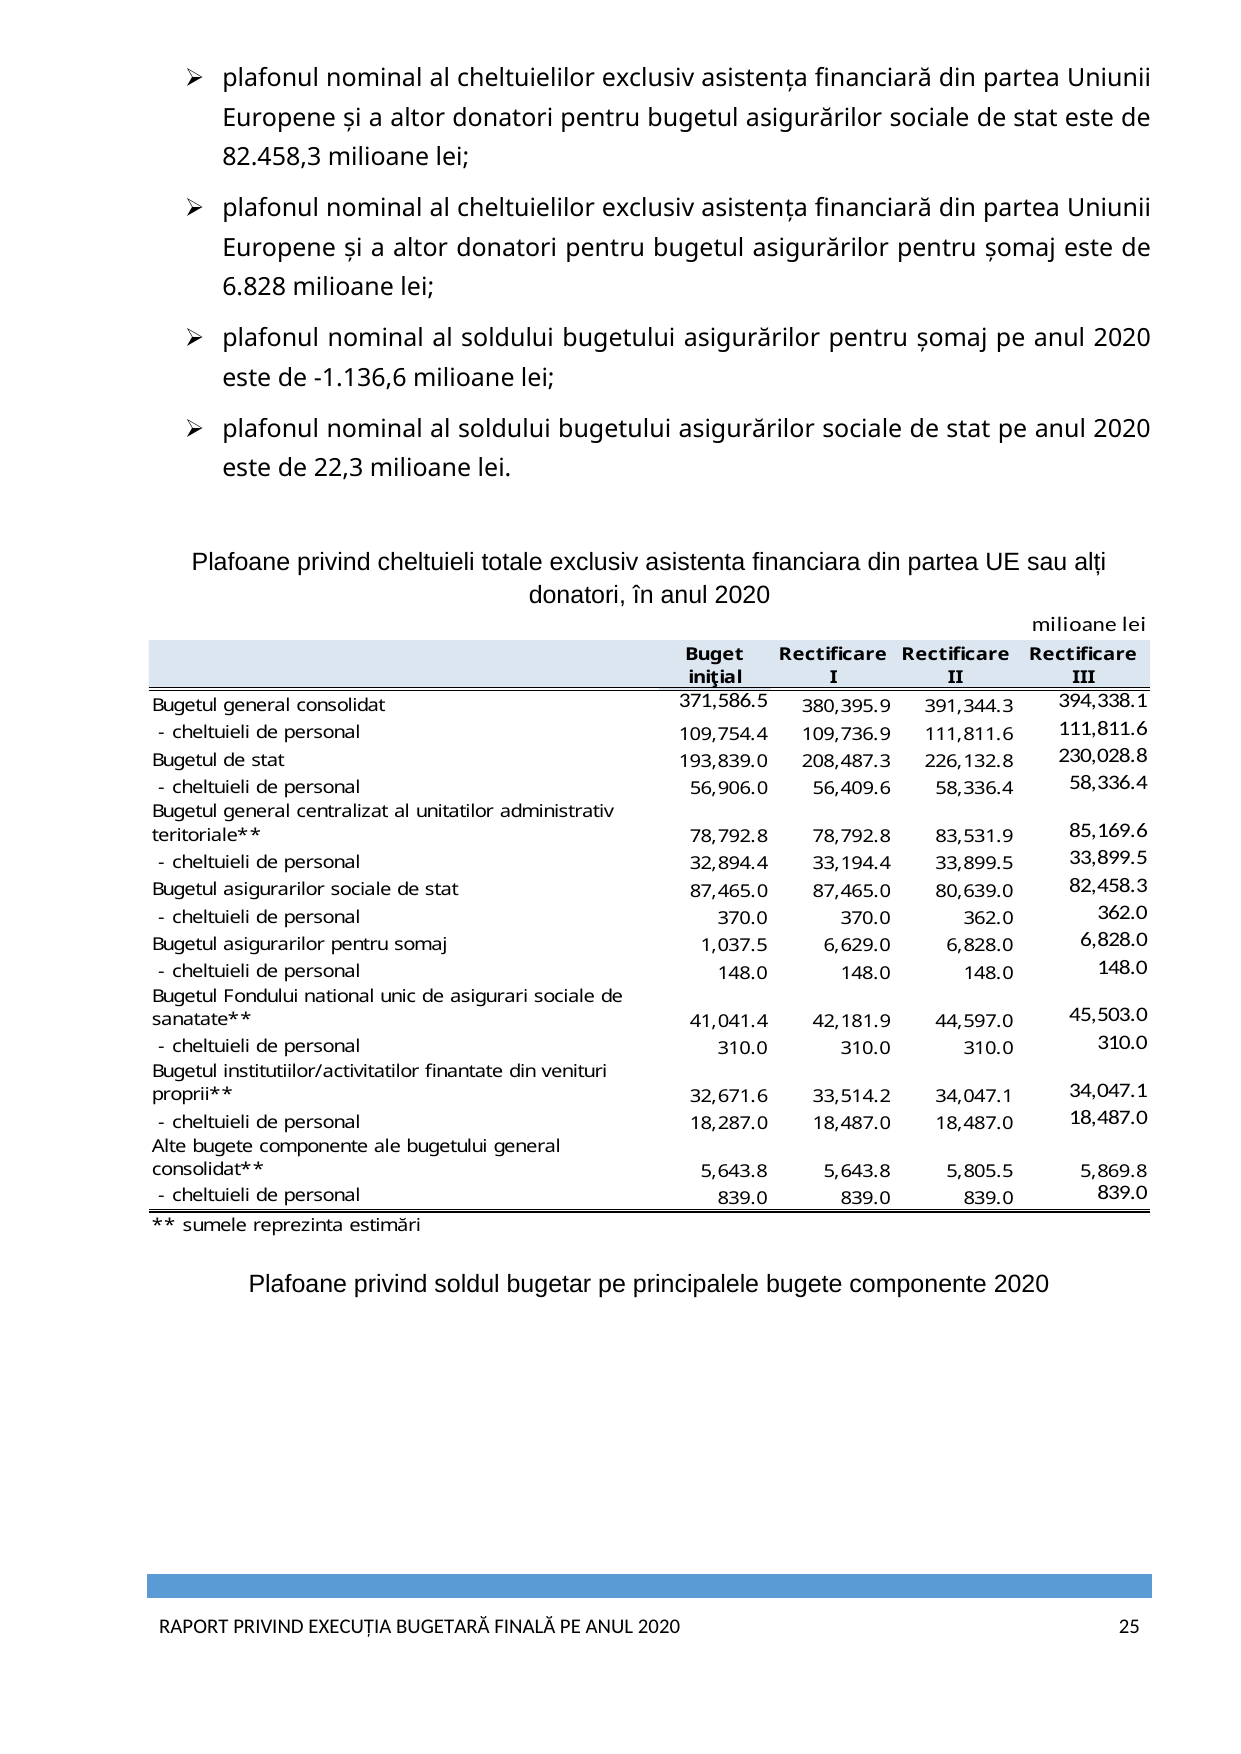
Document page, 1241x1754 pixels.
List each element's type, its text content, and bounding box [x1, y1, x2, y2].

text Plafoane privind cheltuieli totale exclusiv asistenta financiara din partea UE sau alți donatori, în anul 2020 [147, 547, 1152, 1240]
list plafonul nominal al cheltuielilor exclusiv asistența financiară din partea Uniunii Europene și a altor donatori pentru bugetul asigurărilor sociale de stat este de 82.458,3 milioane lei; [184, 60, 1152, 172]
text Plafoane privind soldul bugetar pe principalele bugete componente 2020 [147, 1269, 1152, 1298]
list plafonul nominal al soldului bugetului asigurărilor sociale de stat pe anul 2020 este de 22,3 milioane lei. [184, 411, 1152, 484]
list plafonul nominal al soldului bugetului asigurărilor pentru șomaj pe anul 2020 este de -1.136,6 milioane lei; [184, 320, 1152, 393]
list plafonul nominal al cheltuielilor exclusiv asistența financiară din partea Uniunii Europene și a altor donatori pentru bugetul asigurărilor pentru șomaj este de 6.828 milioane lei; [184, 190, 1152, 302]
